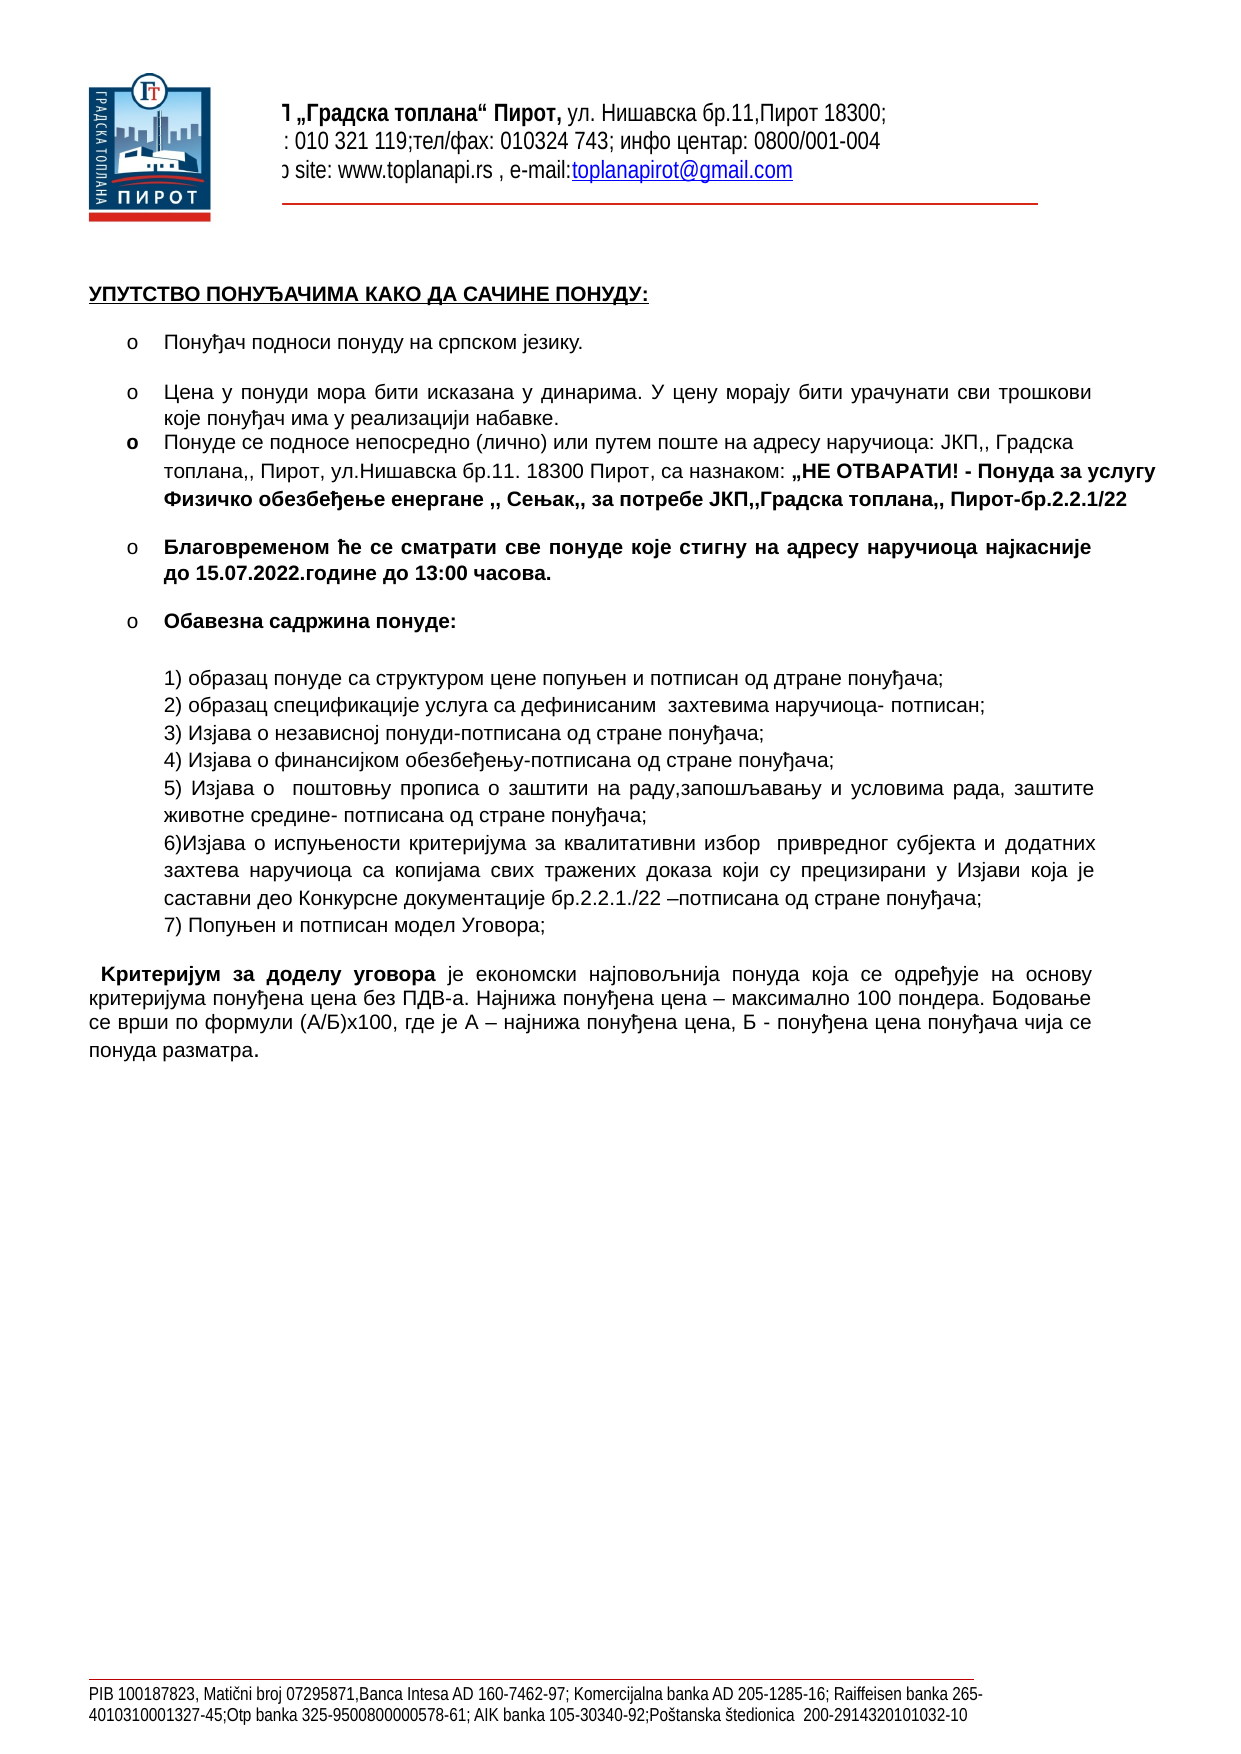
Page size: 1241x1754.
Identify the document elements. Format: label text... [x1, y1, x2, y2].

list Понуде се подносе непосредно (лично) или путем поште на адресу наручиоца: ЈКП,, Градска топлана,, Пирот, ул.Нишавска бр.11. 18300 Пирот, са назнаком: „НЕ ОТВАРАТИ! - Понуда за услугу Физичко обезбеђење енергане ,, Сењак,, за потребе ЈКП,,Градска топлана,, Пирот-бр.2.2.1/22 [126, 430, 1157, 511]
list 7) Попуњен и потписан модел Уговора; [164, 913, 1096, 937]
picture [88, 73, 283, 235]
list Благовременом ће се сматрати све понуде које стигну на адресу наручиоца најкасније до 15.07.2022.године до 13:00 часова. [126, 535, 1093, 585]
list 3) Изјава о независној понуди-потписана од стране понуђача; [164, 721, 1096, 745]
text Kритеријум за доделу уговора је економски најповољнија понуда која се одређује на основу критеријума понуђена цена без ПДВ-а. Најнижа понуђена цена – максимално 100 пондера. Бодовање се врши по формули (А/Б)x100, где је А – најнижа понуђена цена, Б - понуђена цена понуђача чија се понуда разматра. [89, 962, 1093, 1062]
list 2) образац спецификације услуга са дефинисаним захтевима наручиоца- потписан; [164, 693, 1096, 717]
list 6)Изјава о испуњености критеријума за квалитативни избор привредног субјекта и додатних захтева наручиоца са копијама свих тражених доказа који су прецизирани у Изјави која је саставни део Конкурсне документације бр.2.2.1./22 –потписана од стране понуђача; [164, 831, 1096, 910]
list Цена у понуди мора бити исказана у динарима. У цену морају бити урачунати сви трошкови које понуђач има у реализацији набавке. [126, 380, 1093, 430]
list 1) образац понуде са структуром цене попуњен и потписан од дтране понуђача; [164, 666, 1096, 690]
list 4) Изјава о финансијком обезбеђењу-потписана од стране понуђача; [164, 748, 1096, 772]
text УПУТСТВО ПОНУЂАЧИМА КАКО ДА САЧИНЕ ПОНУДУ: [89, 282, 1093, 306]
list 5) Изјава о поштовњу прописа о заштити на раду,запошљавању и условима рада, заштите животне средине- потписана од стране понуђача; [164, 776, 1096, 827]
list Понуђач подноси понуду на српском језику. [126, 330, 1093, 356]
list Обавезна садржина понуде: [126, 609, 1096, 634]
